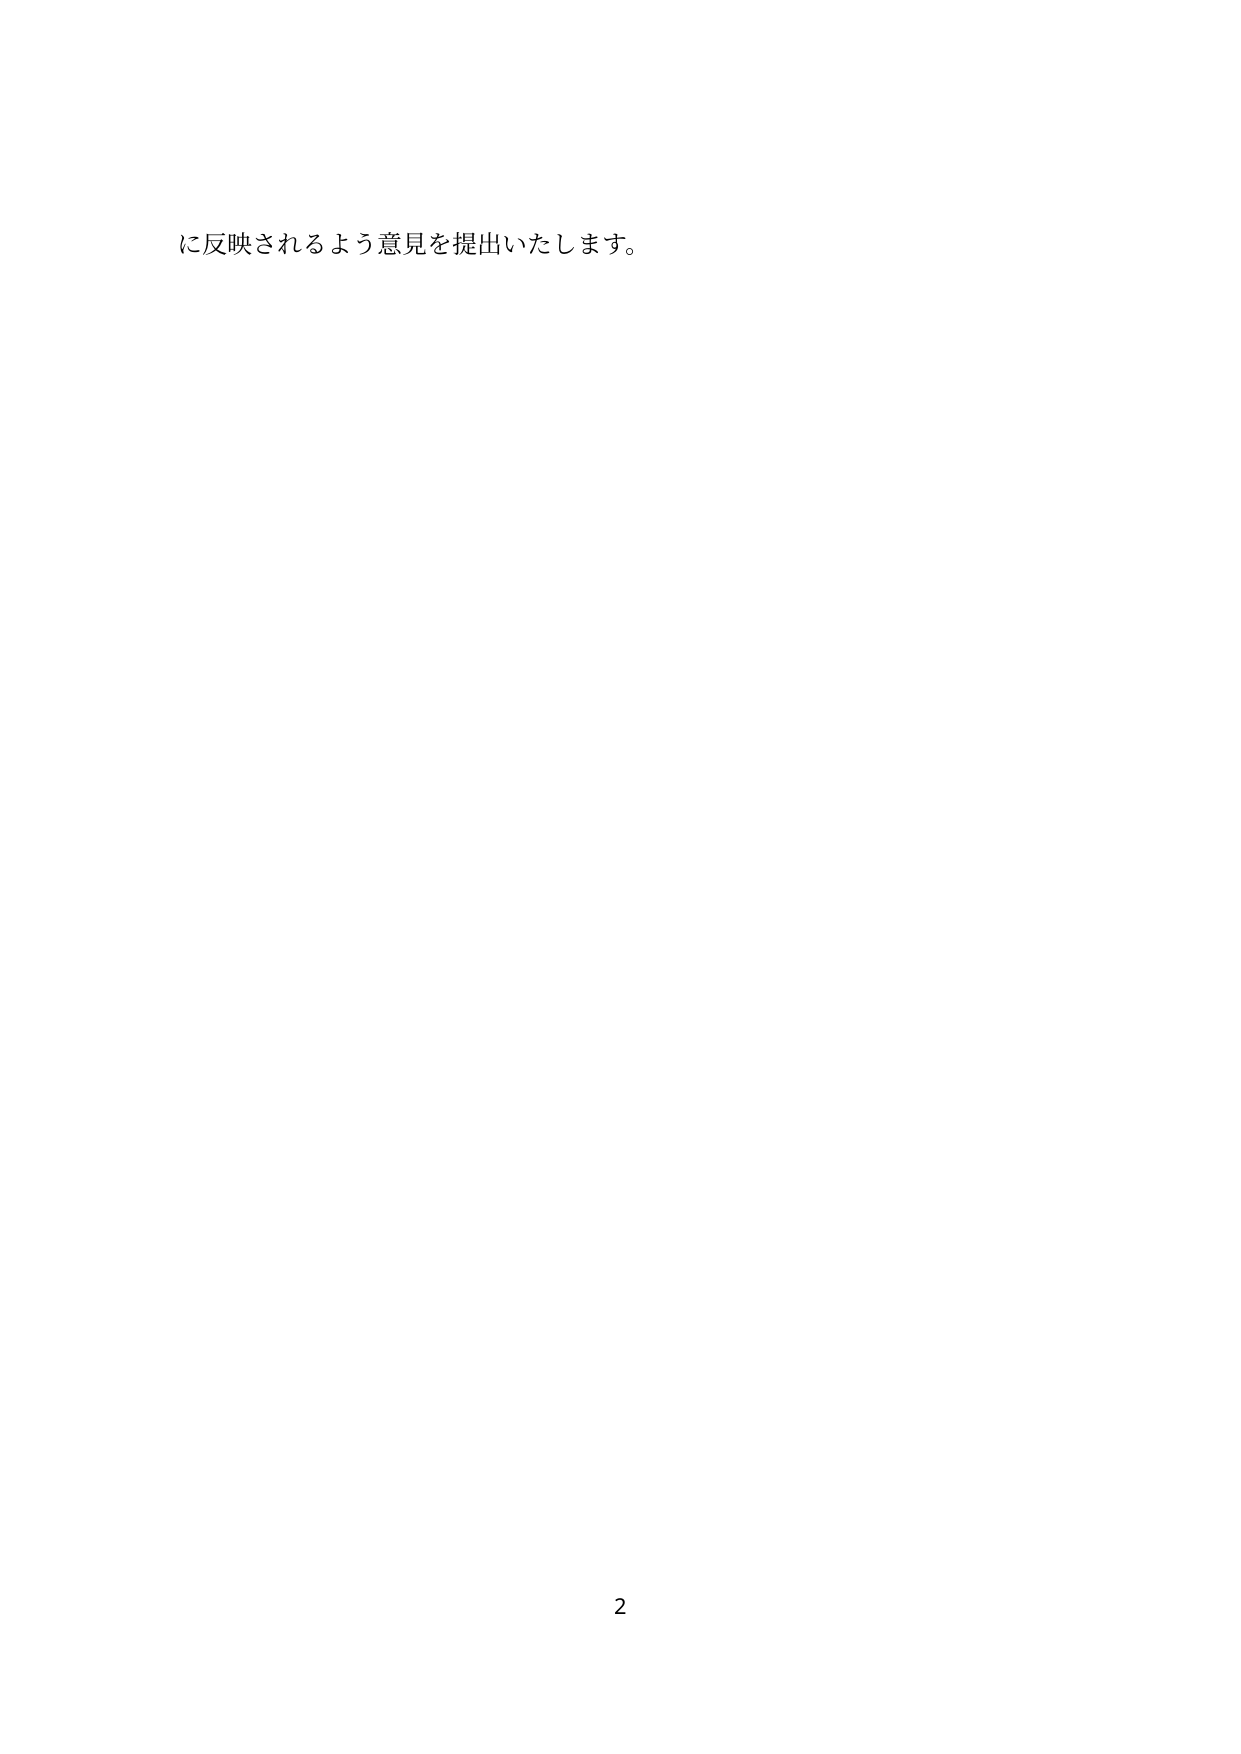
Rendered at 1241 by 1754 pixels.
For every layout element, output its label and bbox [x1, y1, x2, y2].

text [177, 224, 1063, 261]
